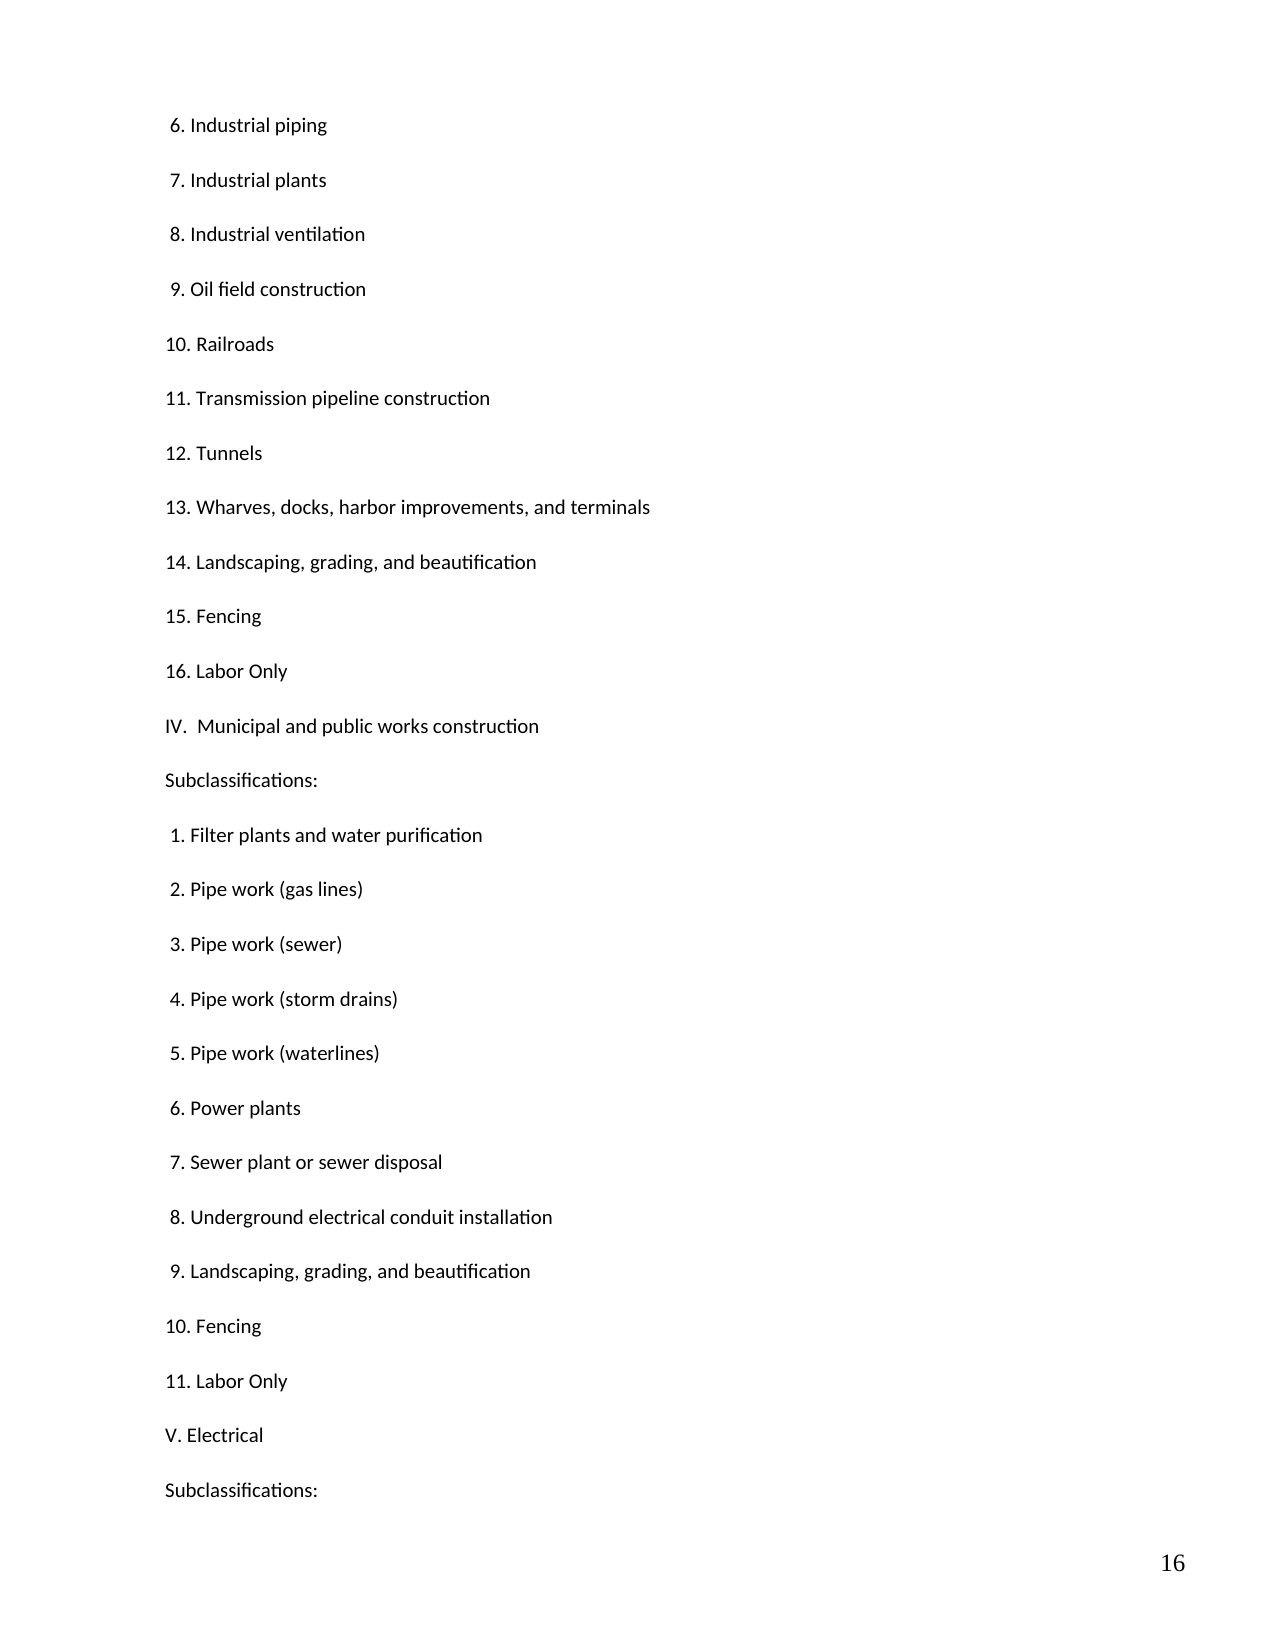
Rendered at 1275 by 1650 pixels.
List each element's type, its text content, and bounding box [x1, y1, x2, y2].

text 6. Industrial piping [90, 112, 1185, 138]
text Subclassifications: [90, 1477, 1185, 1502]
text 13. Wharves, docks, harbor improvements, and terminals [90, 494, 1185, 520]
text 11. Labor Only [90, 1368, 1185, 1393]
text 14. Landscaping, grading, and beautification [90, 549, 1185, 574]
text 12. Tunnels [90, 440, 1185, 465]
text 15. Fencing [90, 604, 1185, 629]
text 2. Pipe work (gas lines) [90, 877, 1185, 902]
text Subclassifications: [90, 767, 1185, 793]
text V. Electrical [90, 1422, 1185, 1448]
text 5. Pipe work (waterlines) [90, 1040, 1185, 1066]
text IV. Municipal and public works construction [90, 713, 1185, 738]
text 11. Transmission pipeline construction [90, 385, 1185, 411]
text 9. Landscaping, grading, and beautification [90, 1259, 1185, 1284]
text 1. Filter plants and water purification [90, 822, 1185, 847]
text 8. Underground electrical conduit installation [90, 1204, 1185, 1229]
text 16. Labor Only [90, 658, 1185, 684]
text 8. Industrial ventilation [90, 222, 1185, 247]
text 7. Sewer plant or sewer disposal [90, 1149, 1185, 1175]
text 10. Railroads [90, 331, 1185, 356]
text 4. Pipe work (storm drains) [90, 986, 1185, 1011]
text 6. Power plants [90, 1095, 1185, 1120]
text 7. Industrial plants [90, 167, 1185, 192]
text 10. Fencing [90, 1313, 1185, 1339]
text 9. Oil field construction [90, 276, 1185, 302]
text 3. Pipe work (sewer) [90, 931, 1185, 957]
